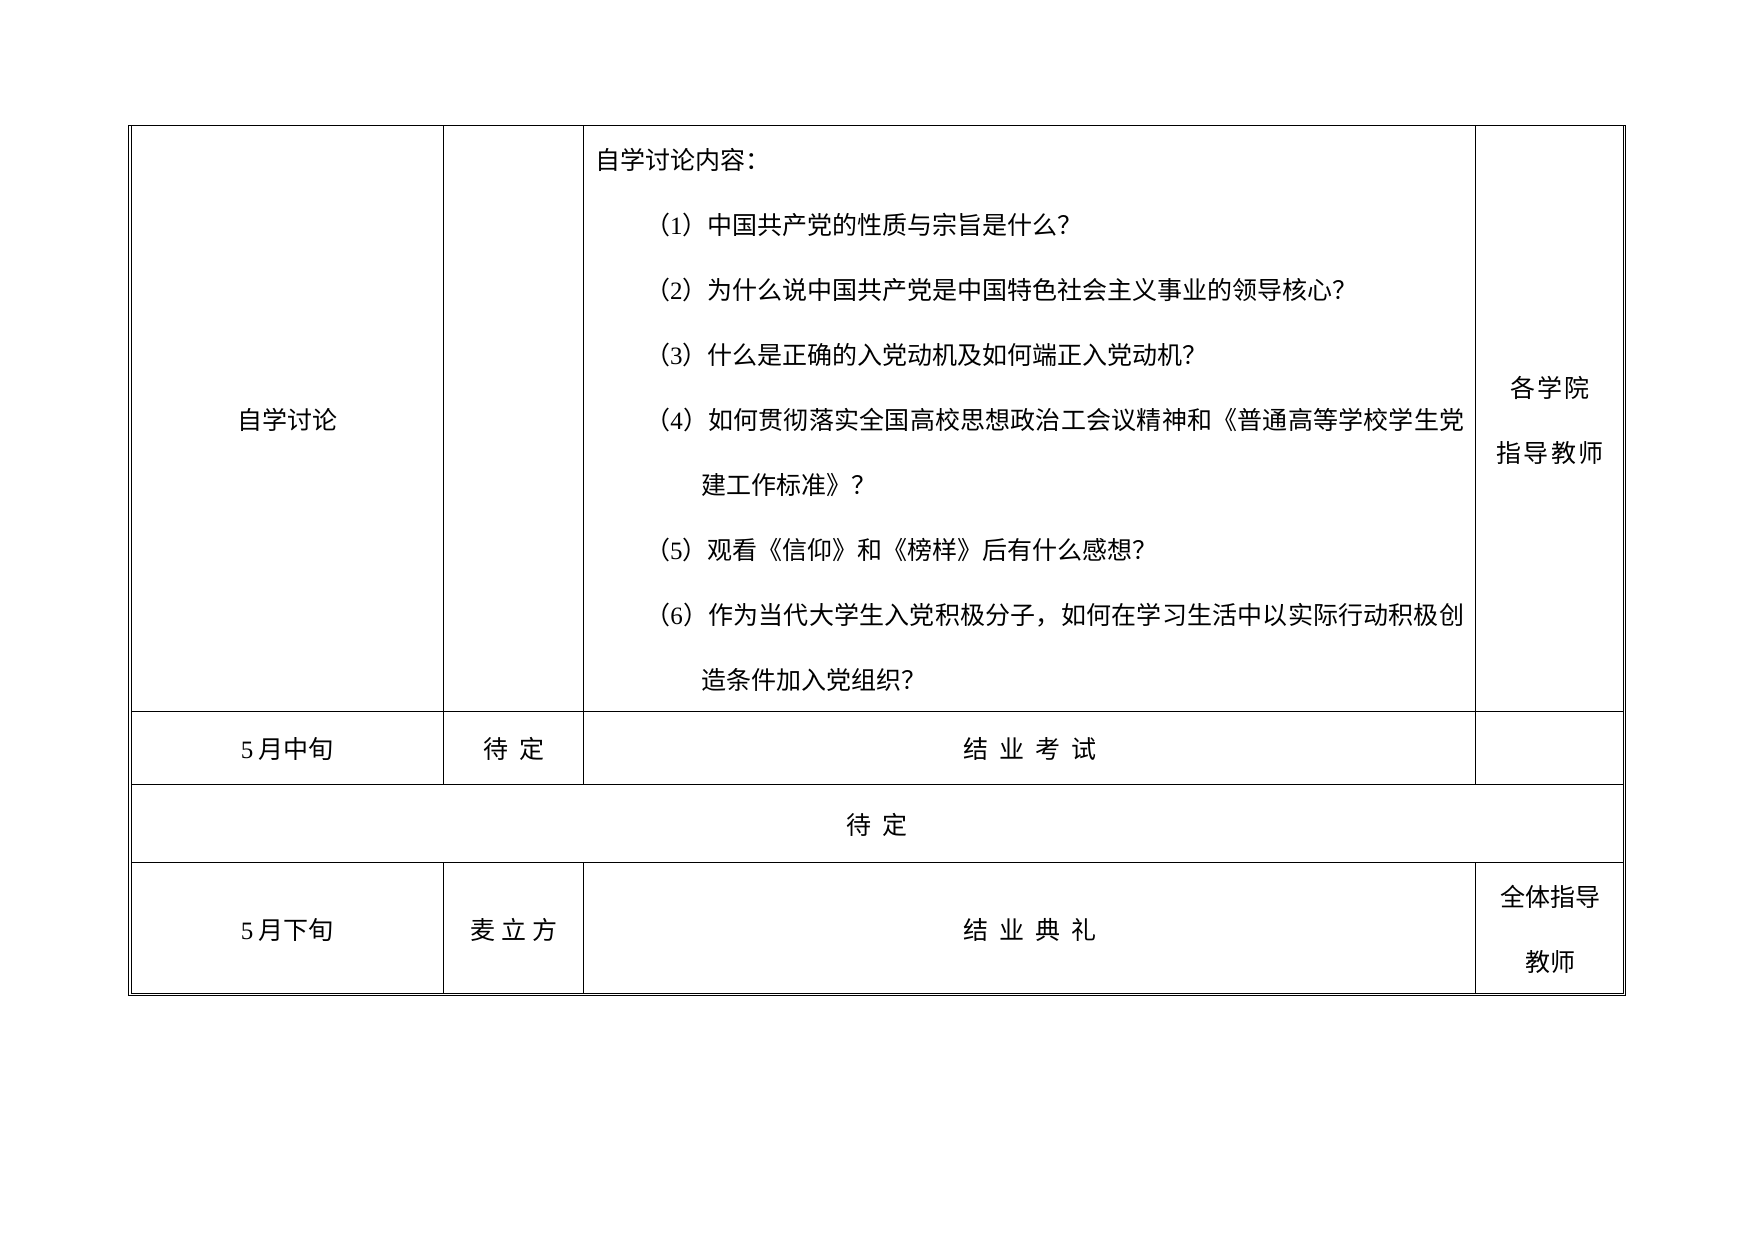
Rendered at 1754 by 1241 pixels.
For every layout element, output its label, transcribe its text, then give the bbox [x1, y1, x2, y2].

table_cell [444, 126, 583, 711]
table_cell 各学院 指导教师 [1476, 126, 1623, 711]
table_cell 待 定 [444, 712, 583, 784]
table_cell 5月下旬 [132, 863, 443, 993]
table_cell 自学讨论 [132, 126, 443, 711]
table_cell 自学讨论内容： （1）中国共产党的性质与宗旨是什么？ （2）为什么说中国共产党是中国特色社会主义事业的领导核心？ （3）什么是正确的入党动机及如何端正入党动机？ （4）如何贯彻落实全国高校思想政治工会议精神和《普通高等学校学生党建工作标准》？ （5）观看《信仰》和《榜样》后有什么感想？ （6）作为当代大学生入党积极分子，如何在学习生活中以实际行动积极创造条件加入党组织？ [584, 126, 1475, 711]
table_cell 5月中旬 [132, 712, 443, 784]
table_cell 待 定 [132, 785, 1623, 862]
table_cell 结 业 考 试 [584, 712, 1475, 784]
table_cell 麦 立 方 [444, 863, 583, 993]
table_cell 全体指导 教师 [1476, 863, 1623, 993]
table_cell 结 业 典 礼 [584, 863, 1475, 993]
table_cell [1476, 712, 1623, 784]
